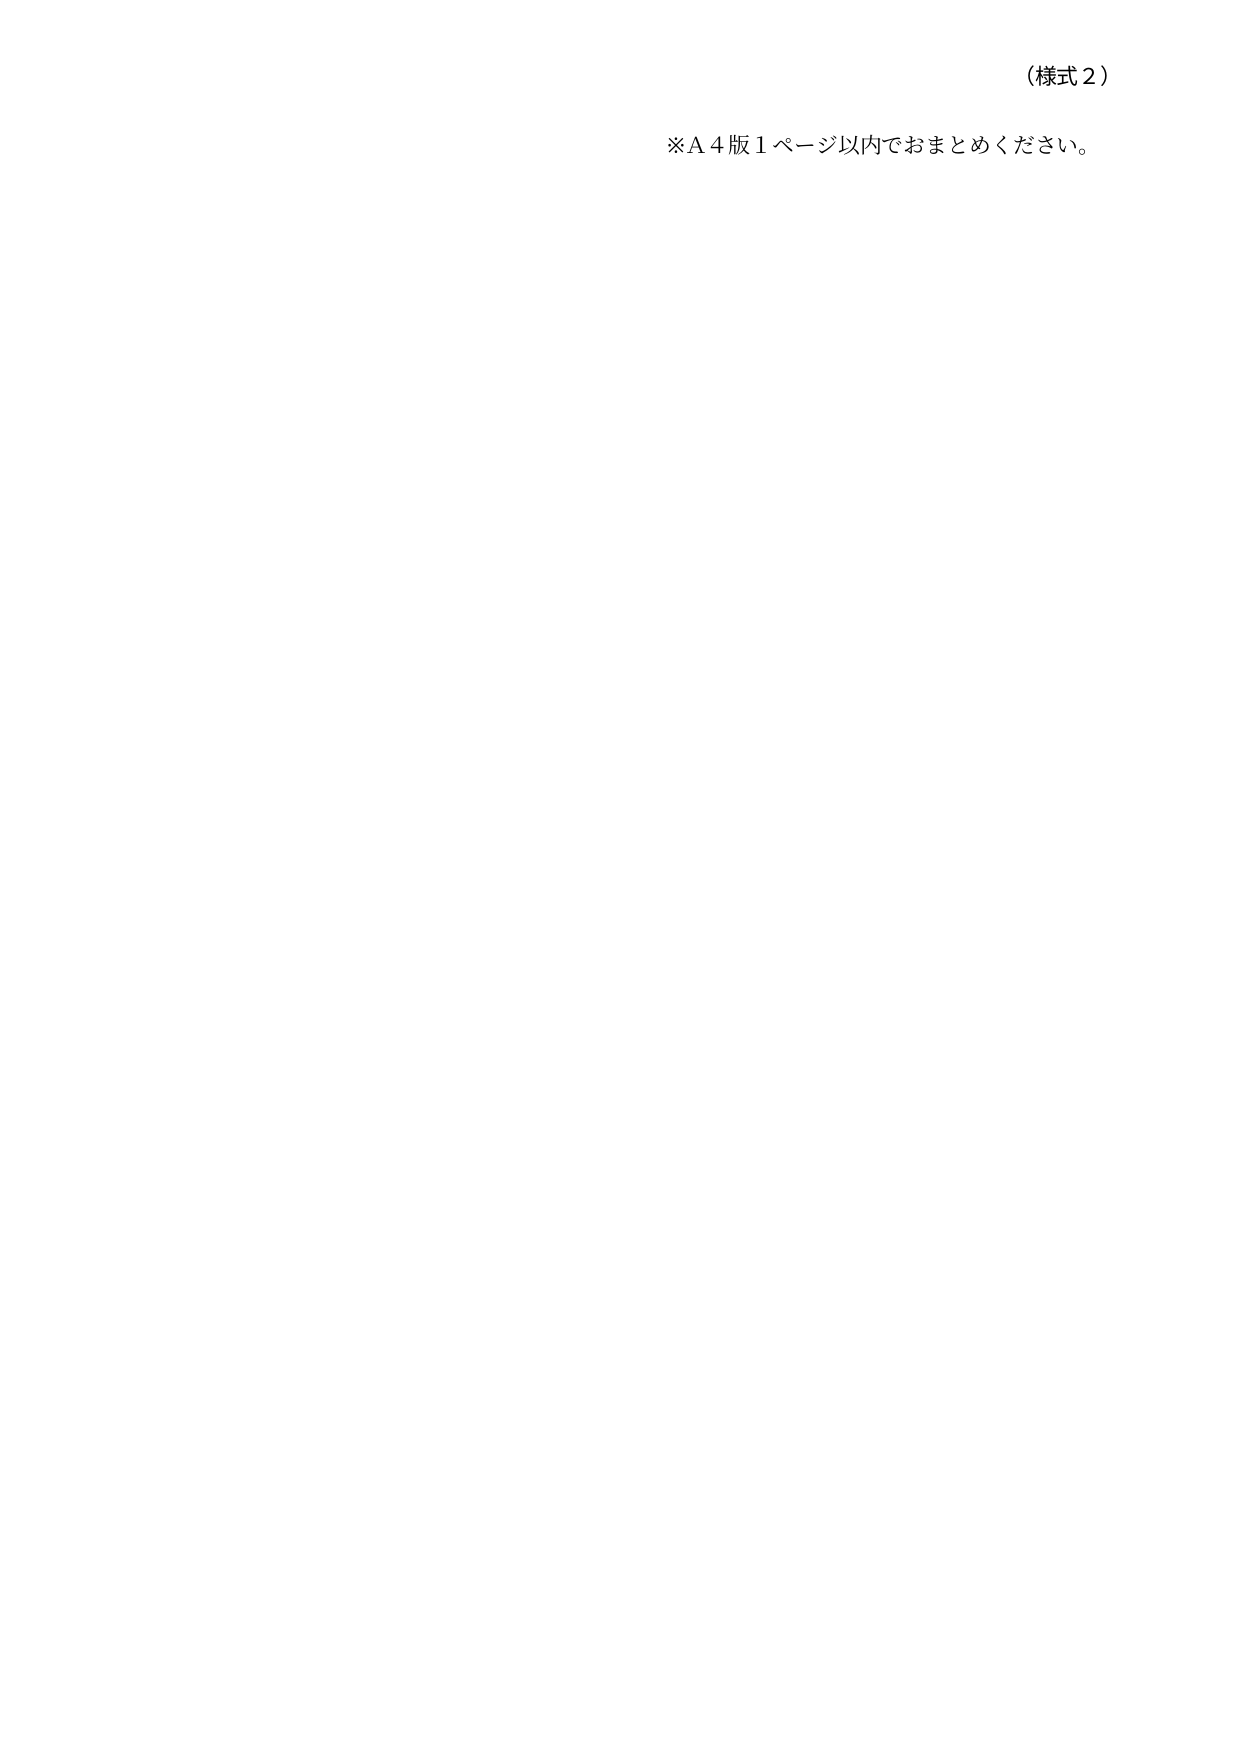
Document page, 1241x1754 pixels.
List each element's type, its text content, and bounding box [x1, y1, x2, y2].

text ※Ａ４版１ページ以内でおまとめください。 [118, 127, 1100, 162]
